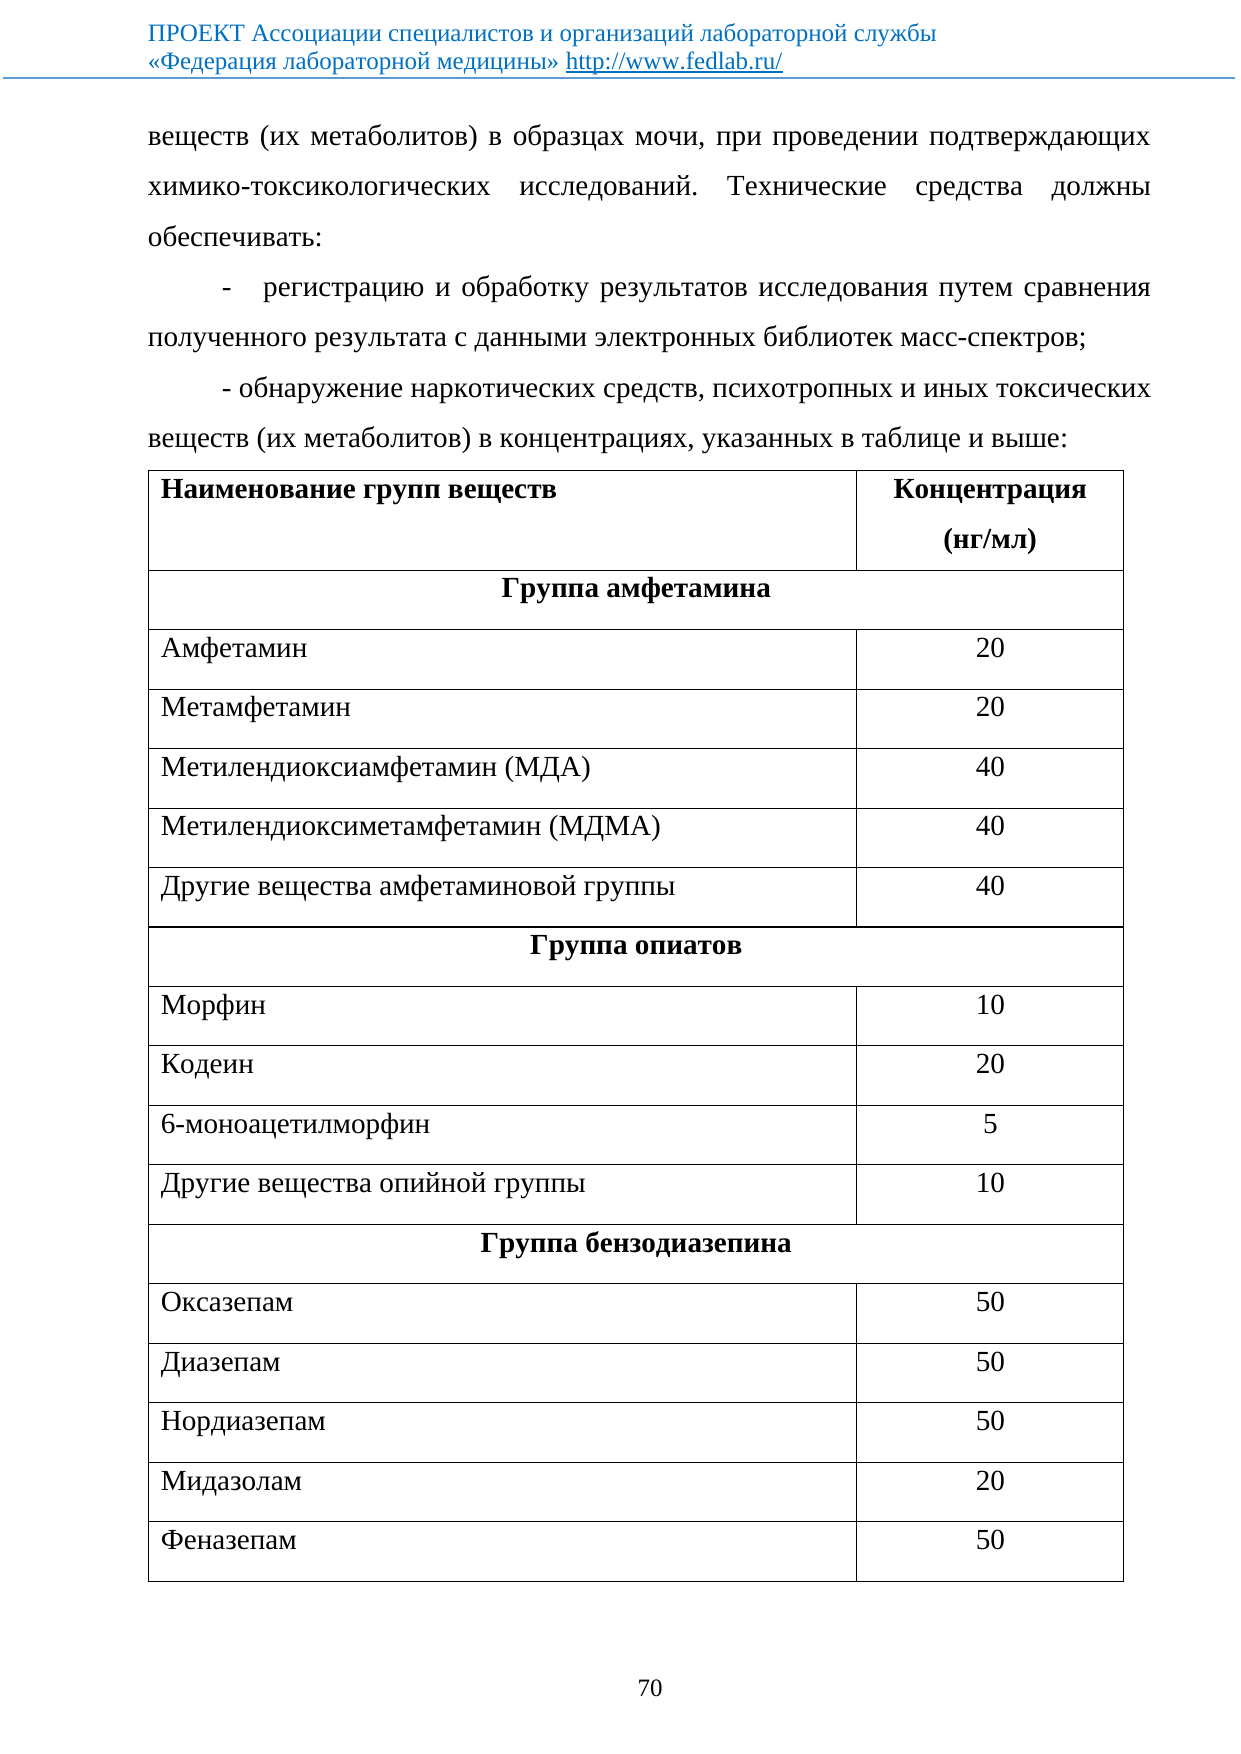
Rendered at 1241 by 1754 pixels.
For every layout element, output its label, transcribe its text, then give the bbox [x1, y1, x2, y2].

table_cell Морфин [149, 987, 856, 1045]
table_cell Оксазепам [149, 1284, 856, 1343]
table_cell Диазепам [149, 1344, 856, 1402]
table_cell Другие вещества амфетаминовой группы [149, 868, 856, 926]
table_header Наименование групп веществ [149, 471, 856, 569]
table_cell Кодеин [149, 1046, 856, 1105]
table_cell Метилендиоксиметамфетамин (МДМА) [149, 809, 856, 867]
text - обнаружение наркотических средств, психотропных и иных токсических веществ (их метаболитов) в концентрациях, указанных в таблице и выше: [148, 370, 1152, 453]
text - регистрацию и обработку результатов исследования путем сравнения полученного результата с данными электронных библиотек масс-спектров; [148, 269, 1152, 353]
table_cell Группа амфетамина [149, 571, 1123, 629]
table_cell 5 [857, 1106, 1123, 1164]
table_cell 20 [857, 690, 1123, 748]
table_cell 50 [857, 1522, 1123, 1581]
table_cell Метамфетамин [149, 690, 856, 748]
table_header Концентрация (нг/мл) [857, 471, 1123, 569]
table_cell 50 [857, 1403, 1123, 1462]
table_cell 40 [857, 868, 1123, 926]
table_cell Амфетамин [149, 630, 856, 688]
table_cell Группа бензодиазепина [149, 1225, 1123, 1283]
table_cell 50 [857, 1284, 1123, 1343]
table_cell 50 [857, 1344, 1123, 1402]
table_cell 10 [857, 987, 1123, 1045]
table_cell 20 [857, 1463, 1123, 1521]
table_cell 20 [857, 630, 1123, 688]
table_cell 6-моноацетилморфин [149, 1106, 856, 1164]
table_cell Группа опиатов [149, 928, 1123, 986]
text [148, 118, 1152, 252]
table_cell Другие вещества опийной группы [149, 1165, 856, 1224]
table_cell 40 [857, 809, 1123, 867]
table_cell 20 [857, 1046, 1123, 1105]
table_cell Метилендиоксиамфетамин (МДА) [149, 749, 856, 807]
table_cell Нордиазепам [149, 1403, 856, 1462]
table_cell 40 [857, 749, 1123, 807]
table_cell Феназепам [149, 1522, 856, 1581]
table_cell 10 [857, 1165, 1123, 1224]
table_cell Мидазолам [149, 1463, 856, 1521]
